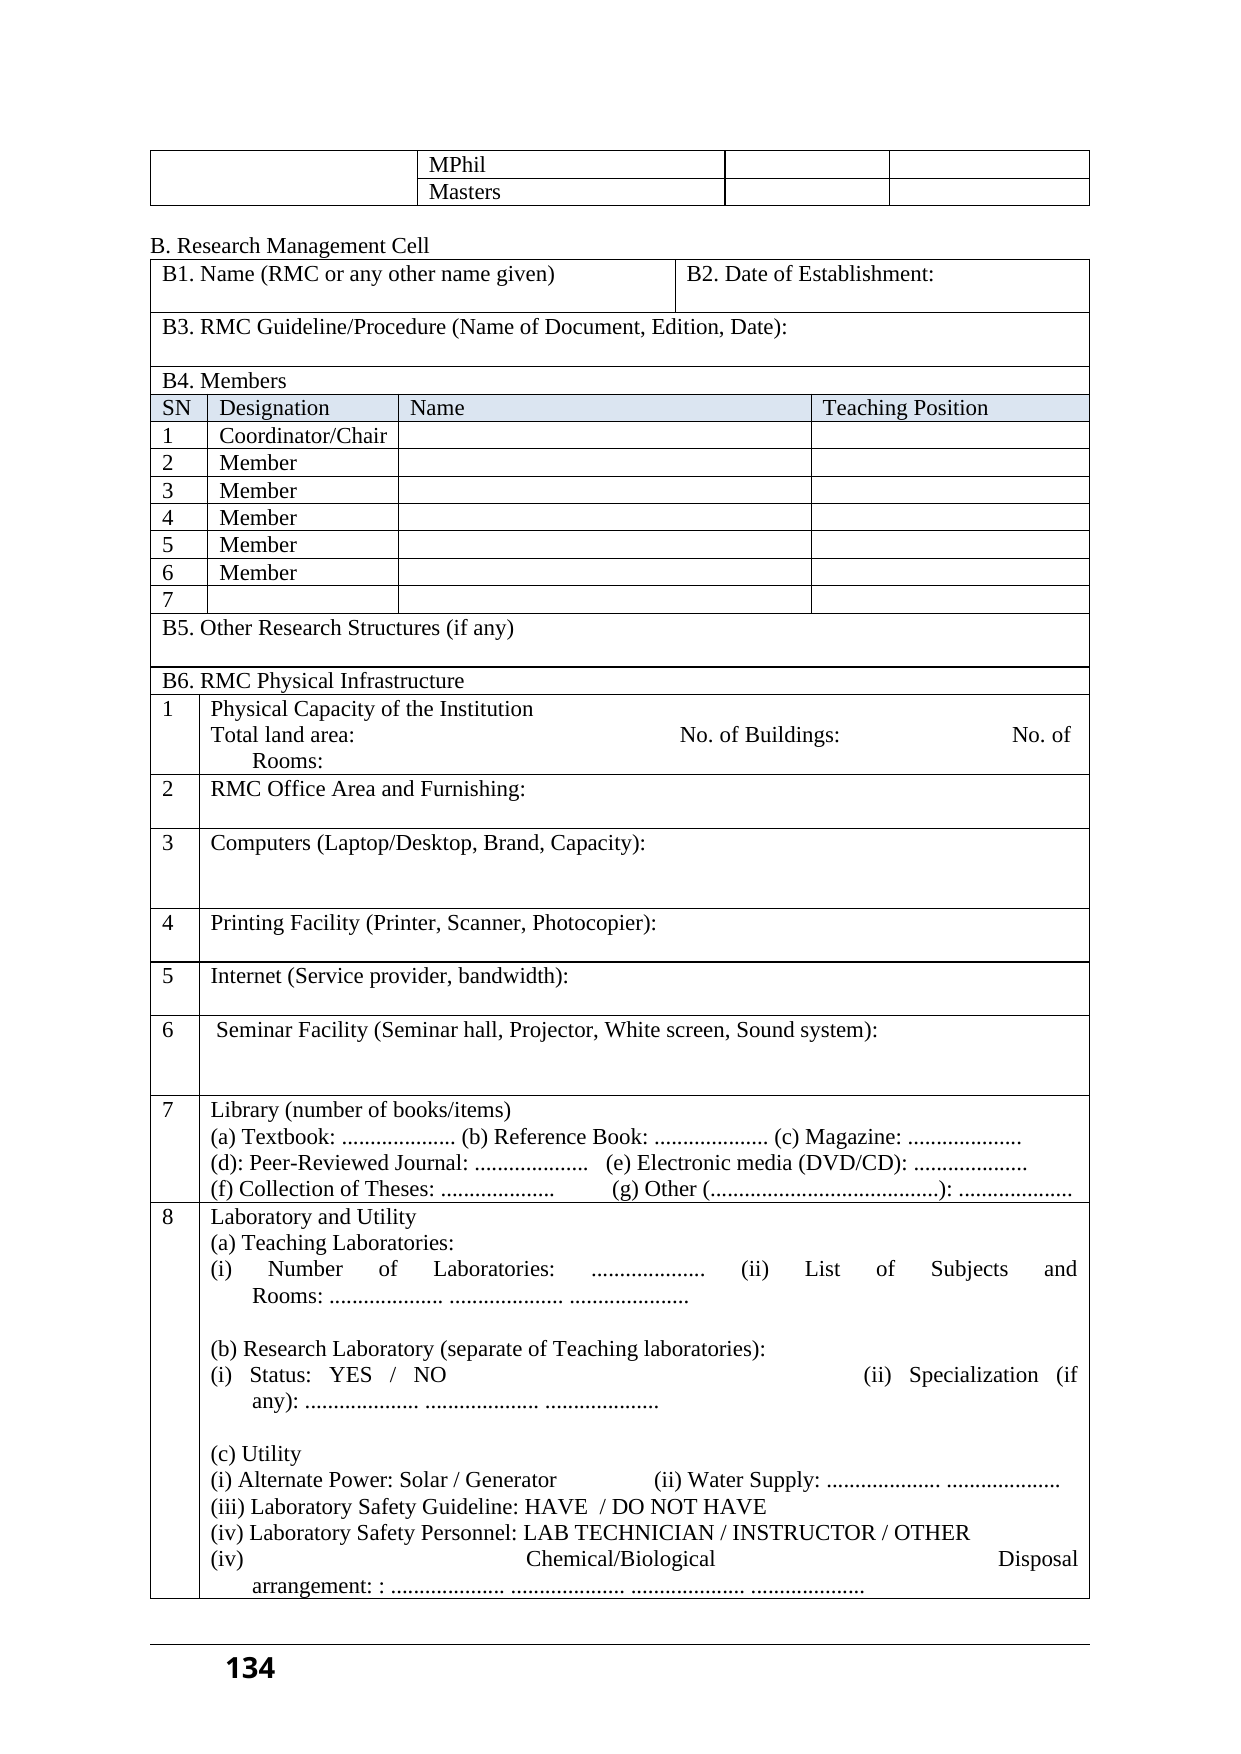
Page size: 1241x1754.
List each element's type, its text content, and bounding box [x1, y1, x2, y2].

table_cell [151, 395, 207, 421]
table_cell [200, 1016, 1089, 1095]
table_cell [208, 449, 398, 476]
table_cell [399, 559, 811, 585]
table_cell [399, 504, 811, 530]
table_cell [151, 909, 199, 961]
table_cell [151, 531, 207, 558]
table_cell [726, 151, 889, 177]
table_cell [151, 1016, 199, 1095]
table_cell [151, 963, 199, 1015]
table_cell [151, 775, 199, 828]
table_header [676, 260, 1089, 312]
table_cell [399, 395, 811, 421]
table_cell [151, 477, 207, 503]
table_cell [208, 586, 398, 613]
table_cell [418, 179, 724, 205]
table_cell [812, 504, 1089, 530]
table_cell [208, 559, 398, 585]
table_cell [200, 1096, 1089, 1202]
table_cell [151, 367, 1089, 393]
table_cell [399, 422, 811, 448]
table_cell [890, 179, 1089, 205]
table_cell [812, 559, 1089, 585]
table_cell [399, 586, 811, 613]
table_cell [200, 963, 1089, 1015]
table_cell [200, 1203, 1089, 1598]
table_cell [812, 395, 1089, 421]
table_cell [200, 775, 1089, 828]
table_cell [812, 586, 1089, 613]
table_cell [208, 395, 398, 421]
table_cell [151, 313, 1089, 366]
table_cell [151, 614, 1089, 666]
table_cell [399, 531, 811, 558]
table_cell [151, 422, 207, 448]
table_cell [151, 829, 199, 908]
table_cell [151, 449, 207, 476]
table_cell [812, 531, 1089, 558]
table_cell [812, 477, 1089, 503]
text B. Research Management Cell [150, 232, 1090, 258]
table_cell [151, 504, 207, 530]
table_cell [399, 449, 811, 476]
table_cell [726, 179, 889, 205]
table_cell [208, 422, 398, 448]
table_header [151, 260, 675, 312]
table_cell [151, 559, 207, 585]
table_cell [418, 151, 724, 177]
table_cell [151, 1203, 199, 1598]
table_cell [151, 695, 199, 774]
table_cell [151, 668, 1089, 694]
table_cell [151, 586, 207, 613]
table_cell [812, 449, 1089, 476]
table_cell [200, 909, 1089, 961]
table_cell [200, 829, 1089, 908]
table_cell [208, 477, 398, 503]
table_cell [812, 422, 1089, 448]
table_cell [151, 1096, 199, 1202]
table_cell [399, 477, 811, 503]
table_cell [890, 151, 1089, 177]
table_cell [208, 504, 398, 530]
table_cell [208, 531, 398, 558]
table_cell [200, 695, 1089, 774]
